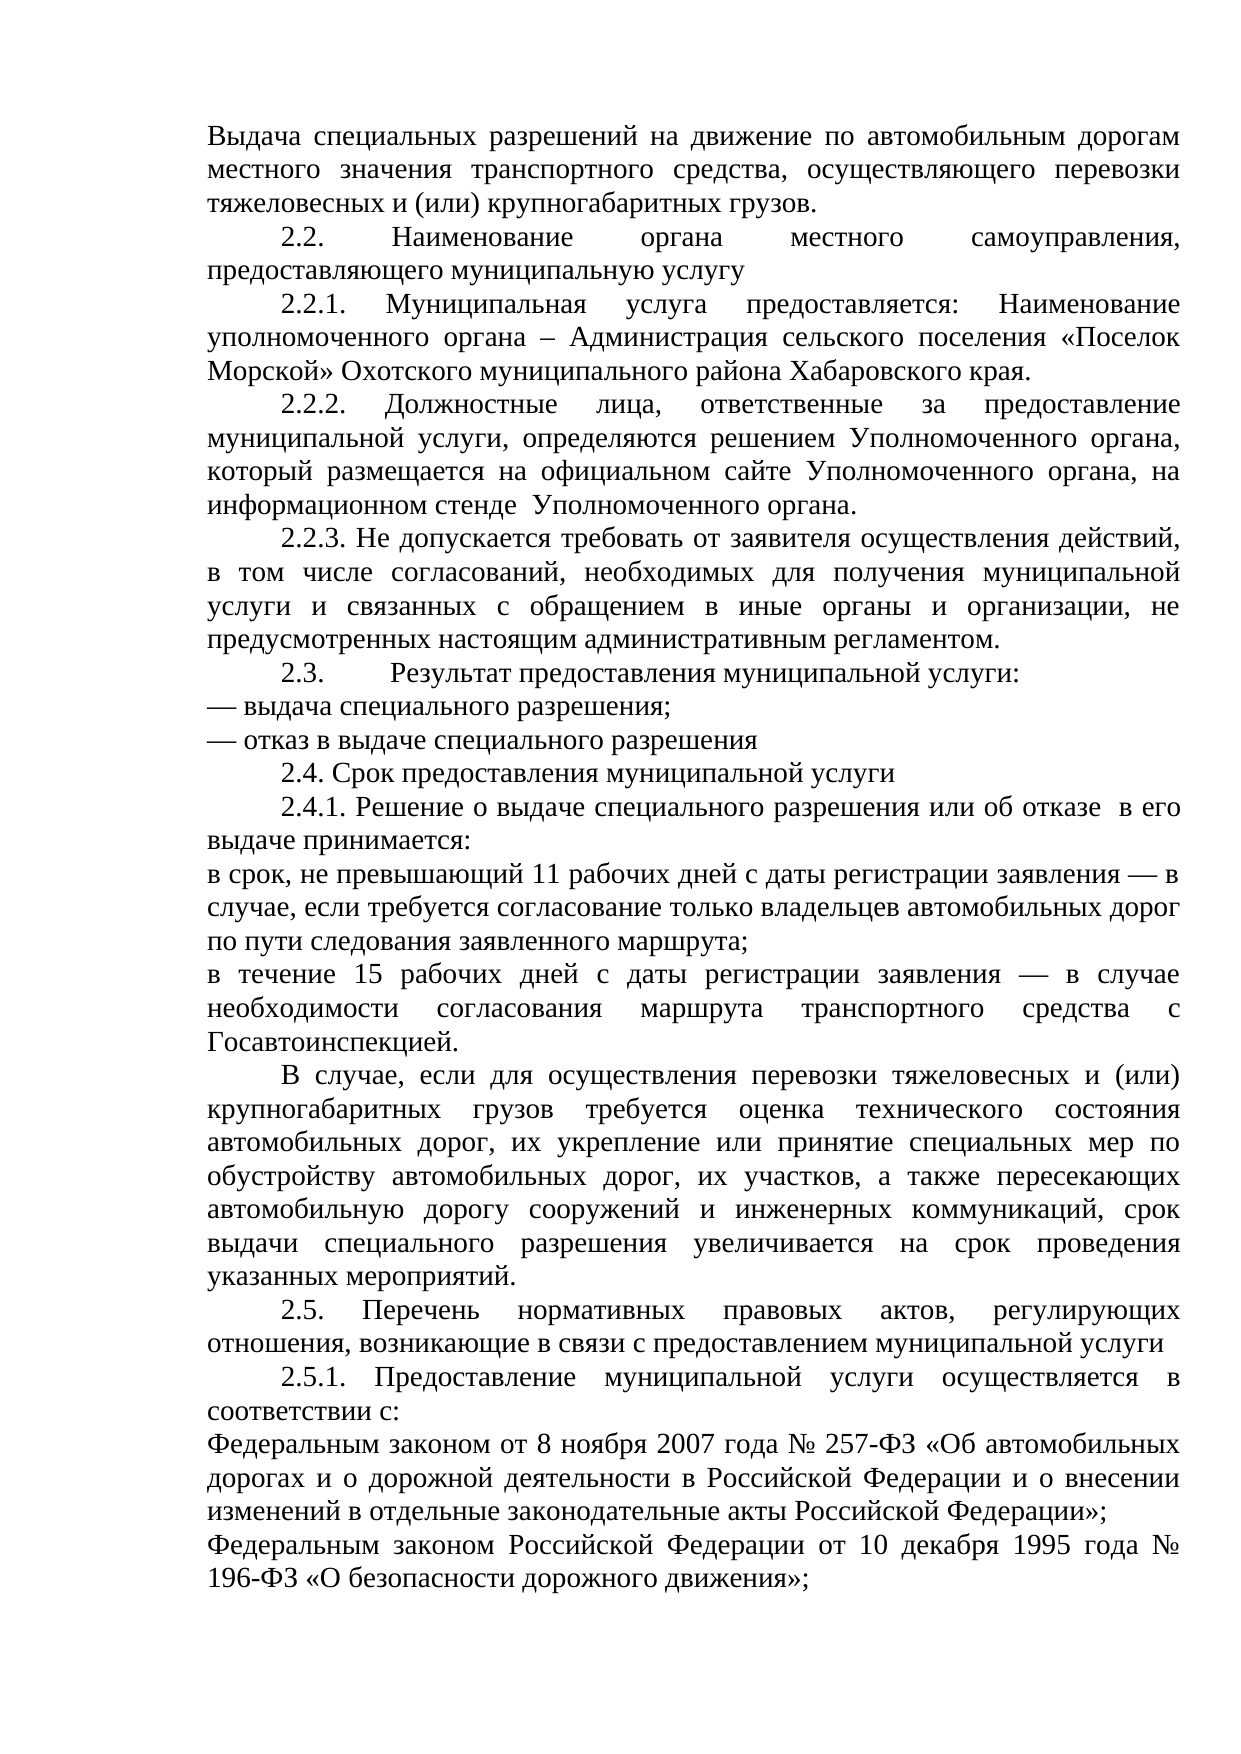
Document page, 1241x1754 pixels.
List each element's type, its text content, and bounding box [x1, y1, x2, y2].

text в срок, не превышающий 11 рабочих дней с даты регистрации заявления — в случае, если требуется согласование только владельцев автомобильных дорог по пути следования заявленного маршрута; [207, 856, 1181, 957]
text Федеральным законом Российской Федерации от 10 декабря 1995 года № 196-ФЗ «О безопасности дорожного движения»; [207, 1527, 1181, 1594]
text 2.5.1. Предоставление муниципальной услуги осуществляется в соответствии с: [207, 1359, 1181, 1426]
text — отказ в выдаче специального разрешения [207, 722, 1181, 755]
text — выдача специального разрешения; [207, 688, 1181, 722]
text 2.5. Перечень нормативных правовых актов, регулирующих отношения, возникающие в связи с предоставлением муниципальной услуги [207, 1292, 1181, 1359]
text 2.4. Срок предоставления муниципальной услуги [207, 755, 1181, 789]
text 2.2.2. Должностные лица, ответственные за предоставление муниципальной услуги, определяются решением Уполномоченного органа, который размещается на официальном сайте Уполномоченного органа, на информационном стенде Уполномоченного органа. [207, 386, 1181, 521]
text 2.2.1. Муниципальная услуга предоставляется: Наименование уполномоченного органа – Администрация сельского поселения «Поселок Морской» Охотского муниципального района Хабаровского края. [207, 286, 1181, 386]
text Федеральным законом от 8 ноября 2007 года № 257-ФЗ «Об автомобильных дорогах и о дорожной деятельности в Российской Федерации и о внесении изменений в отдельные законодательные акты Российской Федерации»; [207, 1426, 1181, 1527]
text в течение 15 рабочих дней с даты регистрации заявления — в случае необходимости согласования маршрута транспортного средства с Госавтоинспекцией. [207, 957, 1181, 1057]
text 2.3. Результат предоставления муниципальной услуги: [207, 655, 1181, 688]
text 2.2.3. Не допускается требовать от заявителя осуществления действий, в том числе согласований, необходимых для получения муниципальной услуги и связанных с обращением в иные органы и организации, не предусмотренных настоящим административным регламентом. [207, 521, 1181, 655]
text 2.2. Наименование органа местного самоуправления, предоставляющего муниципальную услугу [207, 219, 1181, 286]
text Выдача специальных разрешений на движение по автомобильным дорогам местного значения транспортного средства, осуществляющего перевозки тяжеловесных и (или) крупногабаритных грузов. [207, 118, 1181, 219]
text 2.4.1. Решение о выдаче специального разрешения или об отказе в его выдаче принимается: [207, 789, 1181, 856]
text В случае, если для осуществления перевозки тяжеловесных и (или) крупногабаритных грузов требуется оценка технического состояния автомобильных дорог, их укрепление или принятие специальных мер по обустройству автомобильных дорог, их участков, а также пересекающих автомобильную дорогу сооружений и инженерных коммуникаций, срок выдачи специального разрешения увеличивается на срок проведения указанных мероприятий. [207, 1057, 1181, 1292]
